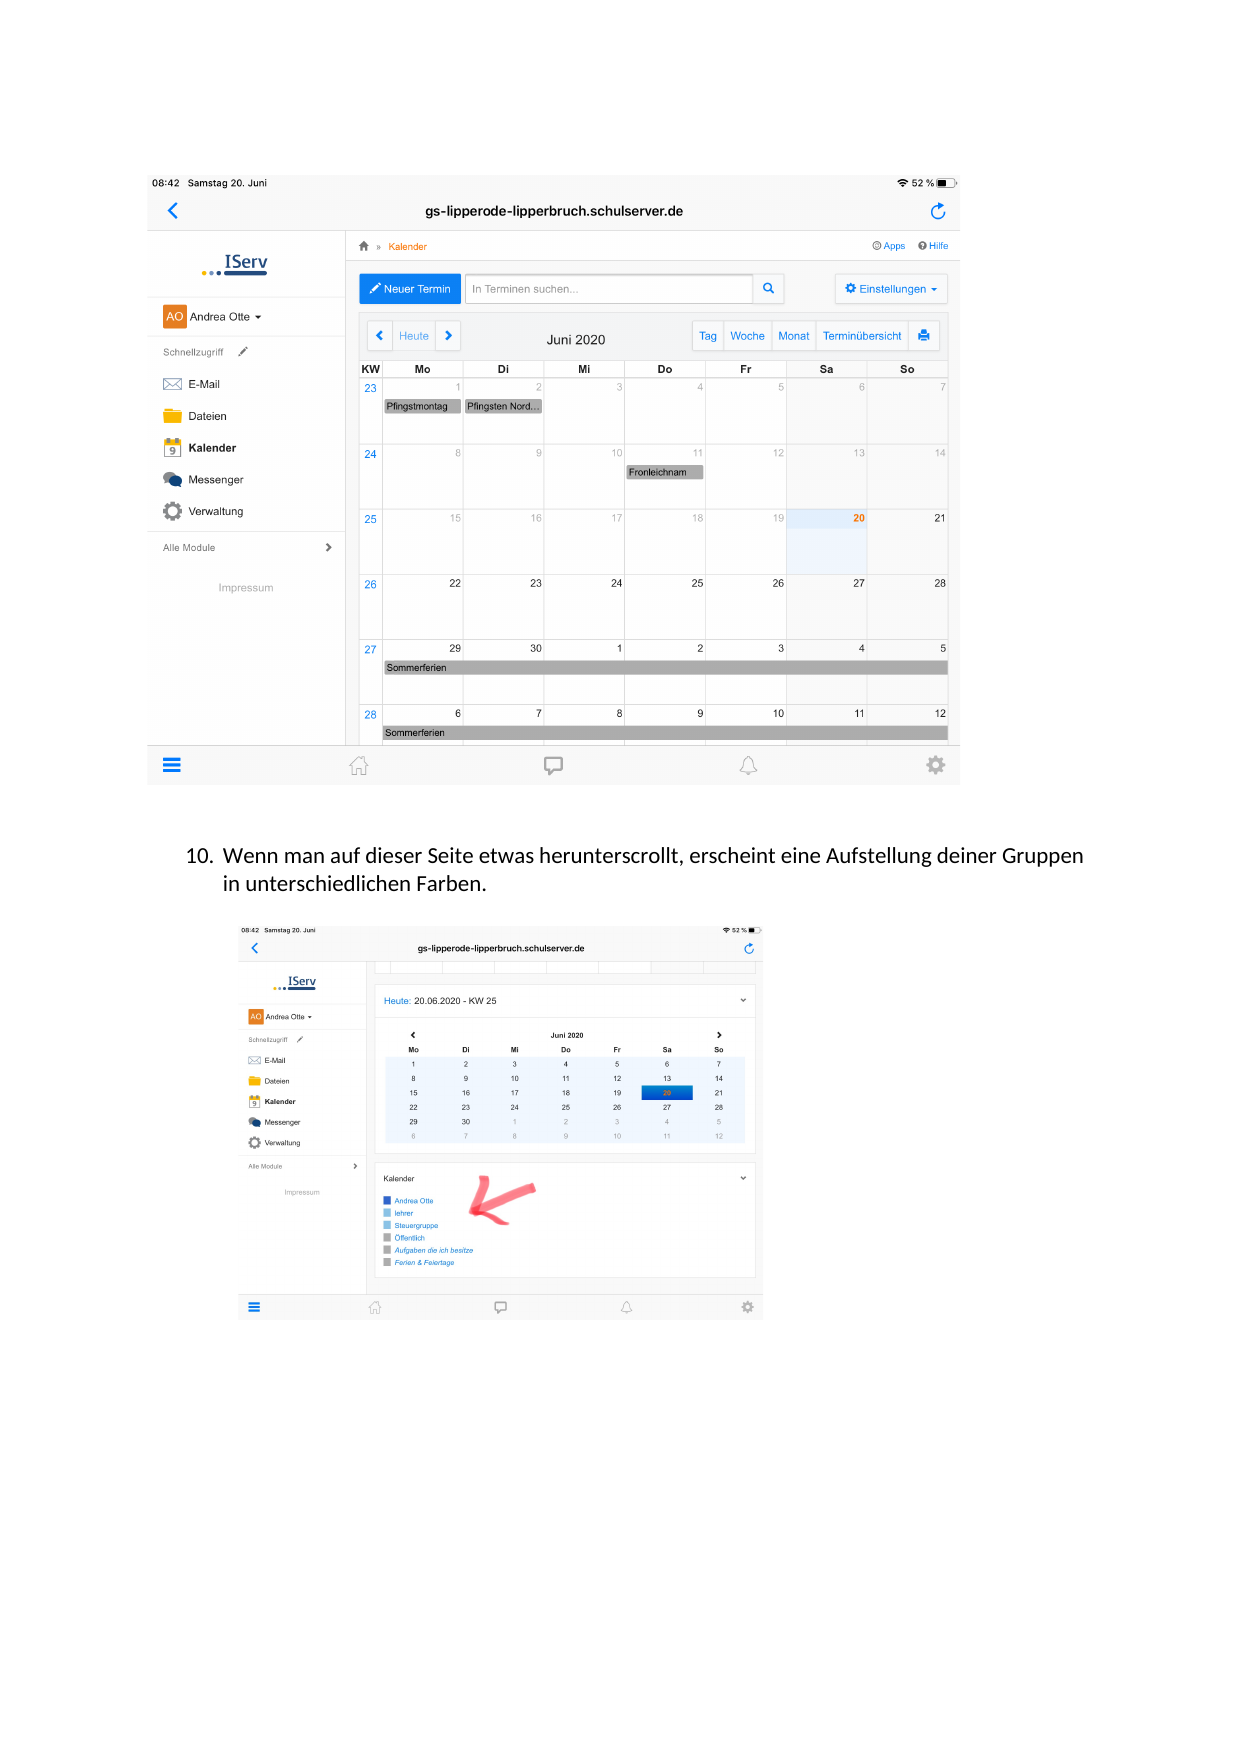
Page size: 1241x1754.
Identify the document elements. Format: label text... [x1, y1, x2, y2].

list Wenn man auf dieser Seite etwas herunterscrollt, erscheint eine Aufstellung deiner Gruppen in unterschiedlichen Farben. [185, 841, 1093, 897]
picture [147, 175, 961, 785]
picture [238, 926, 764, 1320]
